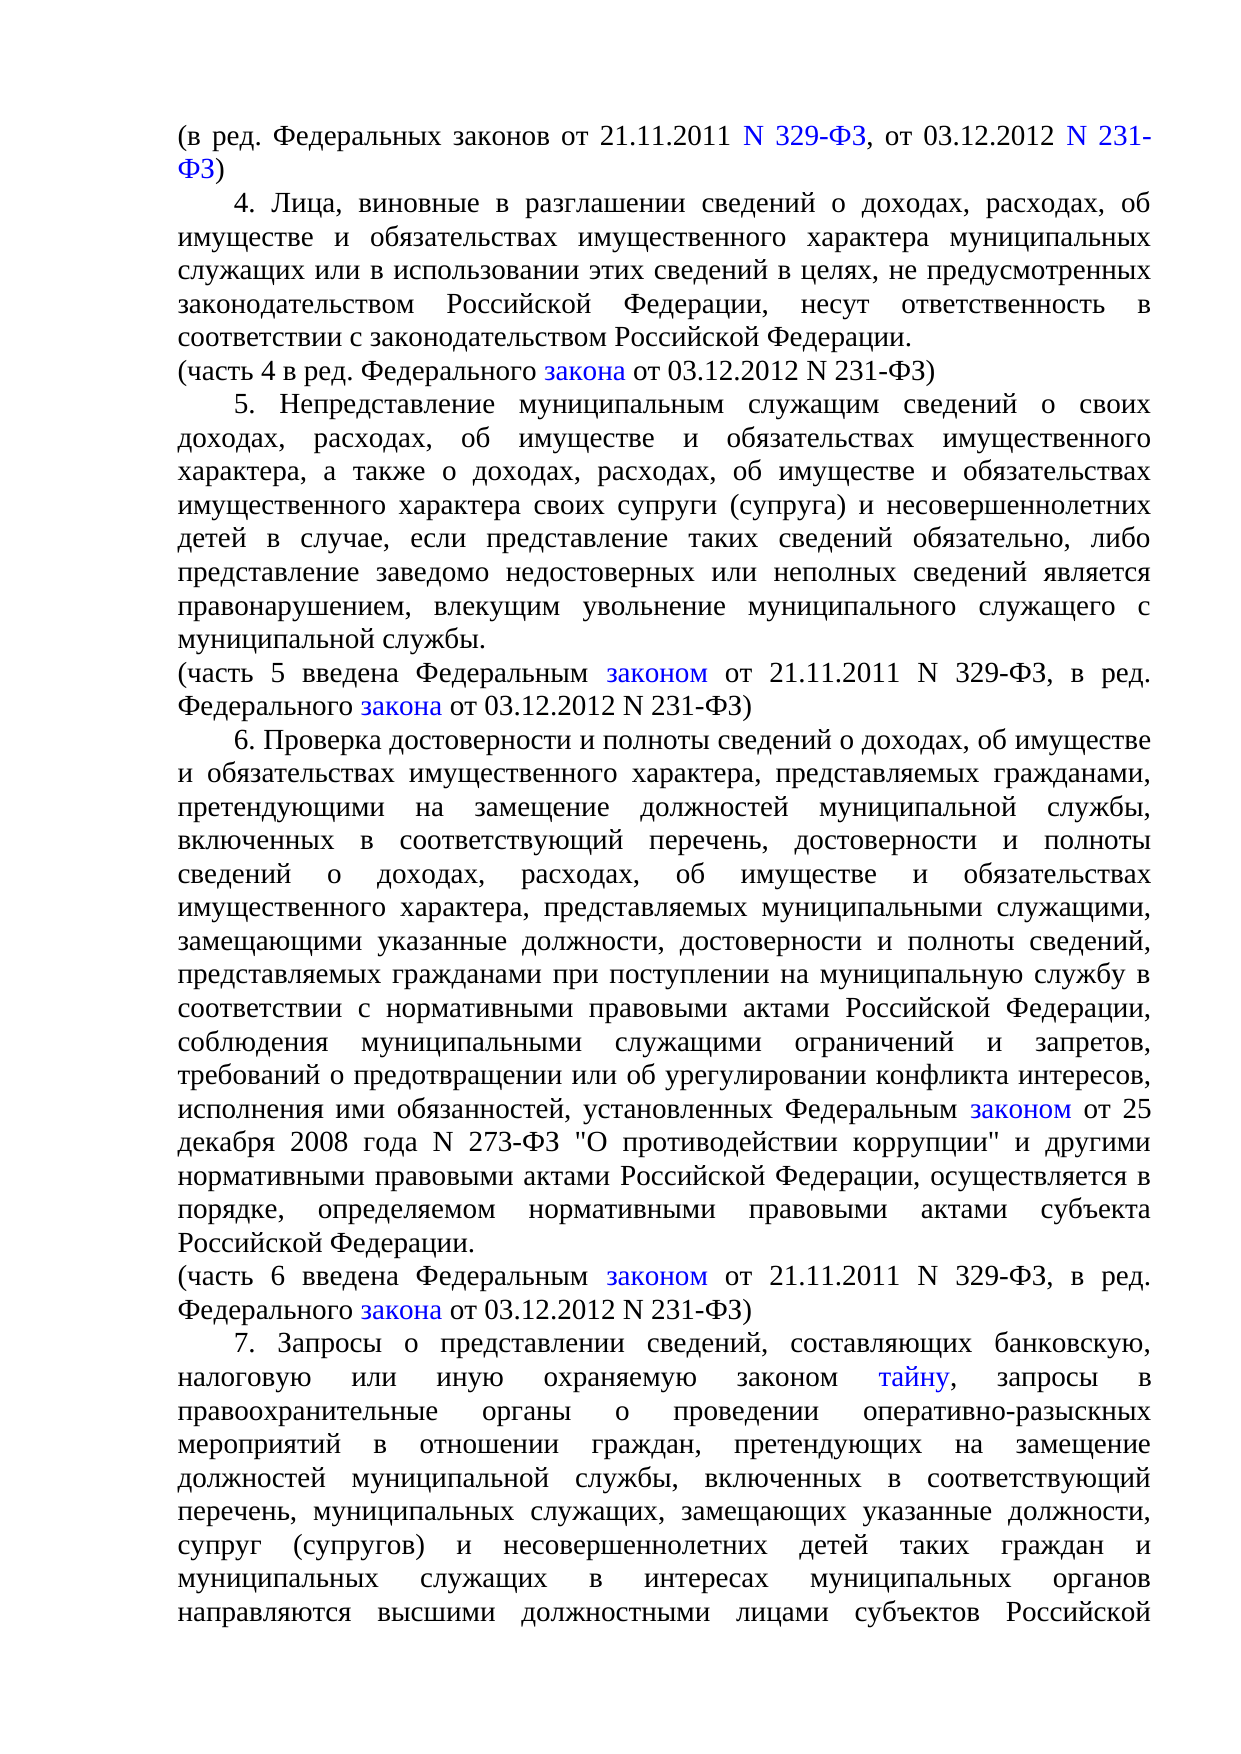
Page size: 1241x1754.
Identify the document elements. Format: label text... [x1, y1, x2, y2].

text (часть 4 в ред. Федерального закона от 03.12.2012 N 231-ФЗ) [177, 353, 1152, 386]
text (часть 5 введена Федеральным законом от 21.11.2011 N 329-ФЗ, в ред. Федерального закона от 03.12.2012 N 231-ФЗ) [177, 655, 1152, 722]
text 5. Непредставление муниципальным служащим сведений о своих доходах, расходах, об имуществе и обязательствах имущественного характера, а также о доходах, расходах, об имуществе и обязательствах имущественного характера своих супруги (супруга) и несовершеннолетних детей в случае, если представление таких сведений обязательно, либо представление заведомо недостоверных или неполных сведений является правонарушением, влекущим увольнение муниципального служащего с муниципальной службы. [177, 386, 1152, 655]
text (часть 6 введена Федеральным законом от 21.11.2011 N 329-ФЗ, в ред. Федерального закона от 03.12.2012 N 231-ФЗ) [177, 1258, 1152, 1326]
text (в ред. Федеральных законов от 21.11.2011 N 329-ФЗ, от 03.12.2012 N 231-ФЗ) [177, 118, 1152, 185]
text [177, 1326, 1152, 1627]
text 6. Проверка достоверности и полноты сведений о доходах, об имуществе и обязательствах имущественного характера, представляемых гражданами, претендующими на замещение должностей муниципальной службы, включенных в соответствующий перечень, достоверности и полноты сведений о доходах, расходах, об имуществе и обязательствах имущественного характера, представляемых муниципальными служащими, замещающими указанные должности, достоверности и полноты сведений, представляемых гражданами при поступлении на муниципальную службу в соответствии с нормативными правовыми актами Российской Федерации, соблюдения муниципальными служащими ограничений и запретов, требований о предотвращении или об урегулировании конфликта интересов, исполнения ими обязанностей, установленных Федеральным законом от 25 декабря 2008 года N 273-ФЗ "О противодействии коррупции" и другими нормативными правовыми актами Российской Федерации, осуществляется в порядке, определяемом нормативными правовыми актами субъекта Российской Федерации. [177, 722, 1152, 1258]
text 4. Лица, виновные в разглашении сведений о доходах, расходах, об имуществе и обязательствах имущественного характера муниципальных служащих или в использовании этих сведений в целях, не предусмотренных законодательством Российской Федерации, несут ответственность в соответствии с законодательством Российской Федерации. [177, 185, 1152, 353]
